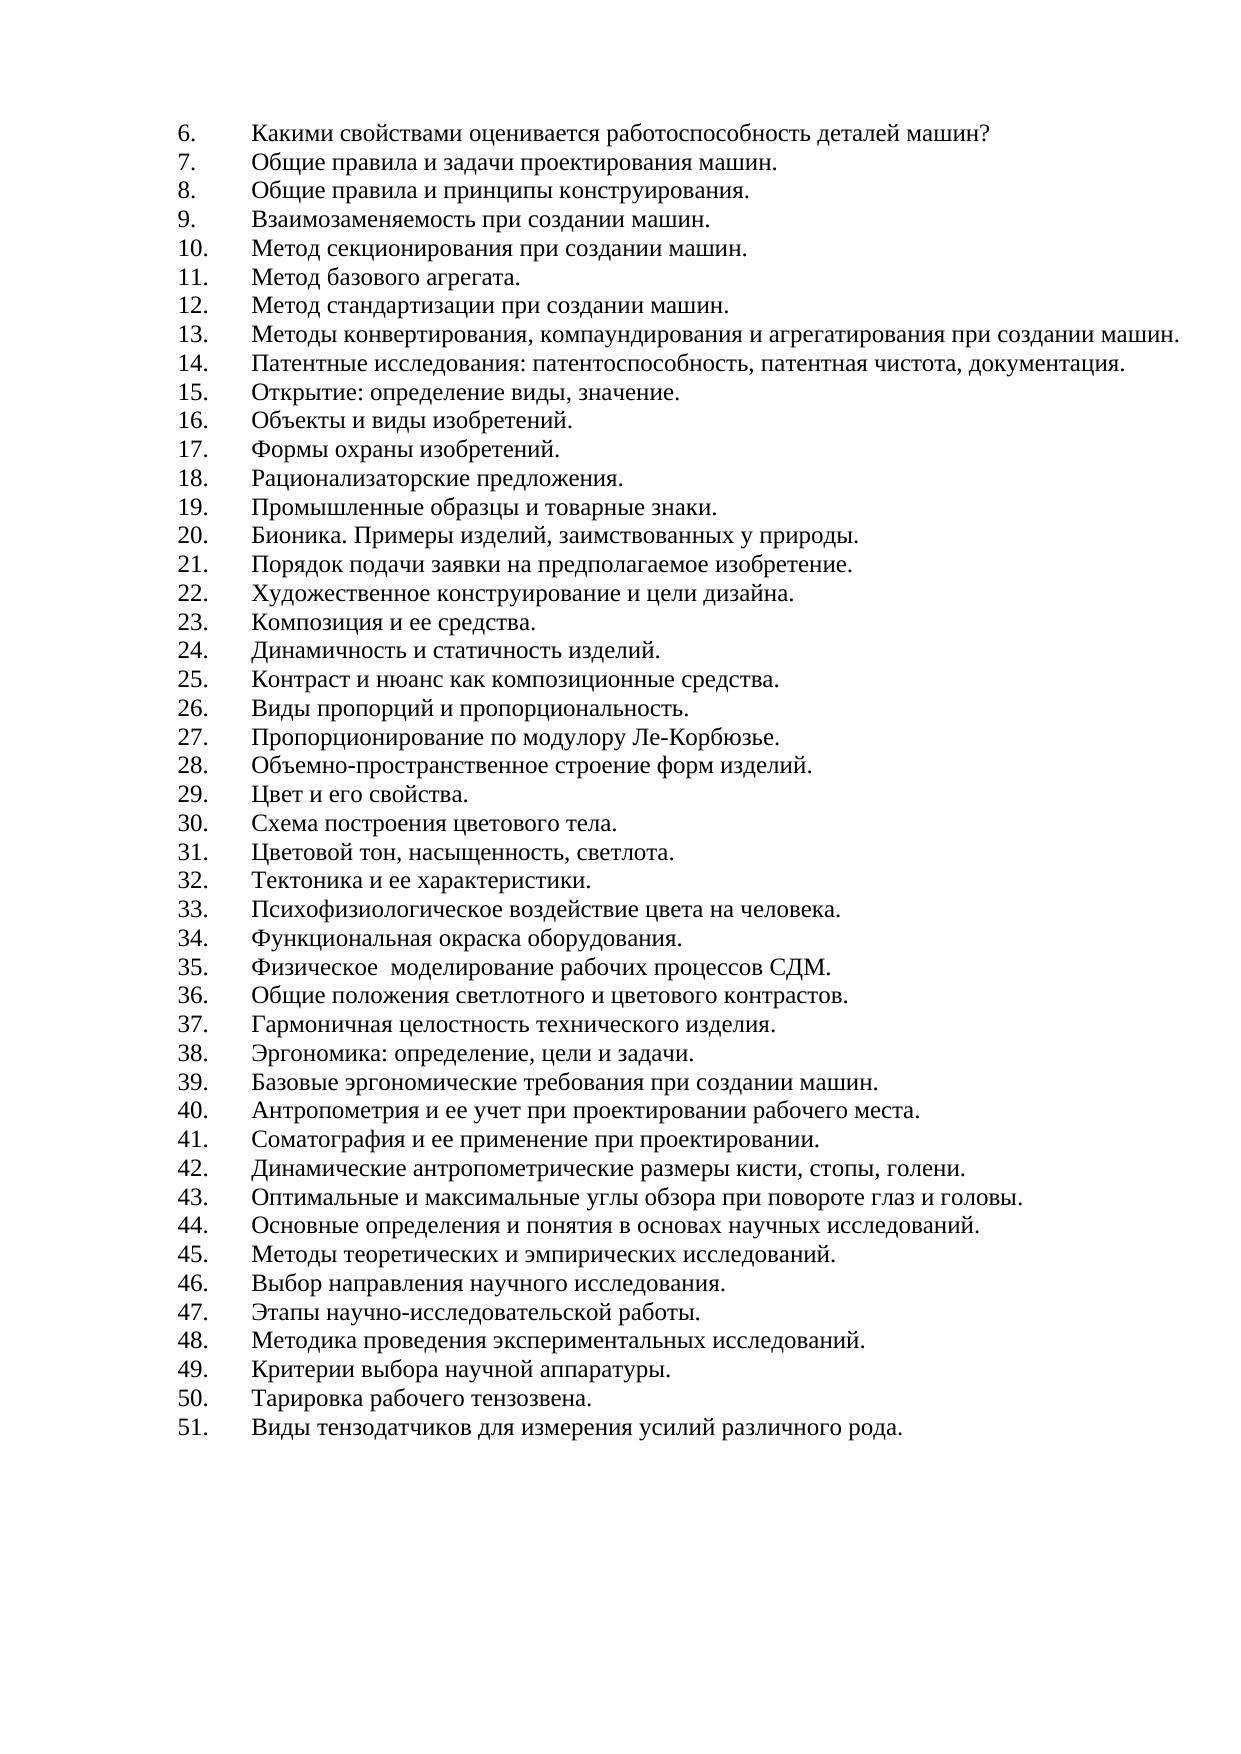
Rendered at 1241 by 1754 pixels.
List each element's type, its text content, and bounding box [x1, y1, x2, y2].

list Динамические антропометрические размеры кисти, стопы, голени. [177, 1153, 1181, 1182]
list Композиция и ее средства. [177, 607, 1181, 636]
list Объемно-пространственное строение форм изделий. [177, 751, 1181, 779]
list Пропорционирование по модулору Ле-Корбюзье. [177, 722, 1181, 751]
list Общие правила и принципы конструирования. [177, 176, 1181, 204]
list Этапы научно-исследовательской работы. [177, 1297, 1181, 1326]
list Патентные исследования: патентоспособность, патентная чистота, документация. [177, 348, 1181, 377]
list Контраст и нюанс как композиционные средства. [177, 664, 1181, 693]
list Базовые эргономические требования при создании машин. [177, 1067, 1181, 1096]
list Рационализаторские предложения. [177, 463, 1181, 492]
list Взаимозаменяемость при создании машин. [177, 204, 1181, 233]
list Художественное конструирование и цели дизайна. [177, 578, 1181, 607]
list Динамичность и статичность изделий. [177, 636, 1181, 664]
list Цвет и его свойства. [177, 779, 1181, 808]
list Метод базового агрегата. [177, 262, 1181, 291]
list Порядок подачи заявки на предполагаемое изобретение. [177, 549, 1181, 578]
list Промышленные образцы и товарные знаки. [177, 492, 1181, 521]
list Гармоничная целостность технического изделия. [177, 1009, 1181, 1038]
list Оптимальные и максимальные углы обзора при повороте глаз и головы. [177, 1182, 1181, 1211]
list Функциональная окраска оборудования. [177, 923, 1181, 952]
list Метод секционирования при создании машин. [177, 233, 1181, 262]
list Метод стандартизации при создании машин. [177, 291, 1181, 319]
list Бионика. Примеры изделий, заимствованных у природы. [177, 521, 1181, 549]
list Общие положения светлотного и цветового контрастов. [177, 981, 1181, 1009]
list Методы конвертирования, компаундирования и агрегатирования при создании машин. [177, 319, 1181, 348]
list Методика проведения экспериментальных исследований. [177, 1326, 1181, 1354]
list Какими свойствами оценивается работоспособность деталей машин? [177, 118, 1181, 147]
list Выбор направления научного исследования. [177, 1268, 1181, 1297]
list Тарировка рабочего тензозвена. [177, 1383, 1181, 1412]
list Основные определения и понятия в основах научных исследований. [177, 1211, 1181, 1239]
list Соматография и ее применение при проектировании. [177, 1124, 1181, 1153]
list Объекты и виды изобретений. [177, 406, 1181, 434]
list Методы теоретических и эмпирических исследований. [177, 1239, 1181, 1268]
list Антропометрия и ее учет при проектировании рабочего места. [177, 1096, 1181, 1124]
list Формы охраны изобретений. [177, 434, 1181, 463]
list Психофизиологическое воздействие цвета на человека. [177, 894, 1181, 923]
list Виды пропорций и пропорциональность. [177, 693, 1181, 722]
list Тектоника и ее характеристики. [177, 866, 1181, 894]
list Физическое моделирование рабочих процессов СДМ. [177, 952, 1181, 981]
list Общие правила и задачи проектирования машин. [177, 147, 1181, 176]
list Цветовой тон, насыщенность, светлота. [177, 837, 1181, 866]
list Открытие: определение виды, значение. [177, 377, 1181, 406]
list Виды тензодатчиков для измерения усилий различного рода. [177, 1412, 1181, 1441]
list Критерии выбора научной аппаратуры. [177, 1354, 1181, 1383]
list Схема построения цветового тела. [177, 808, 1181, 837]
list Эргономика: определение, цели и задачи. [177, 1038, 1181, 1067]
